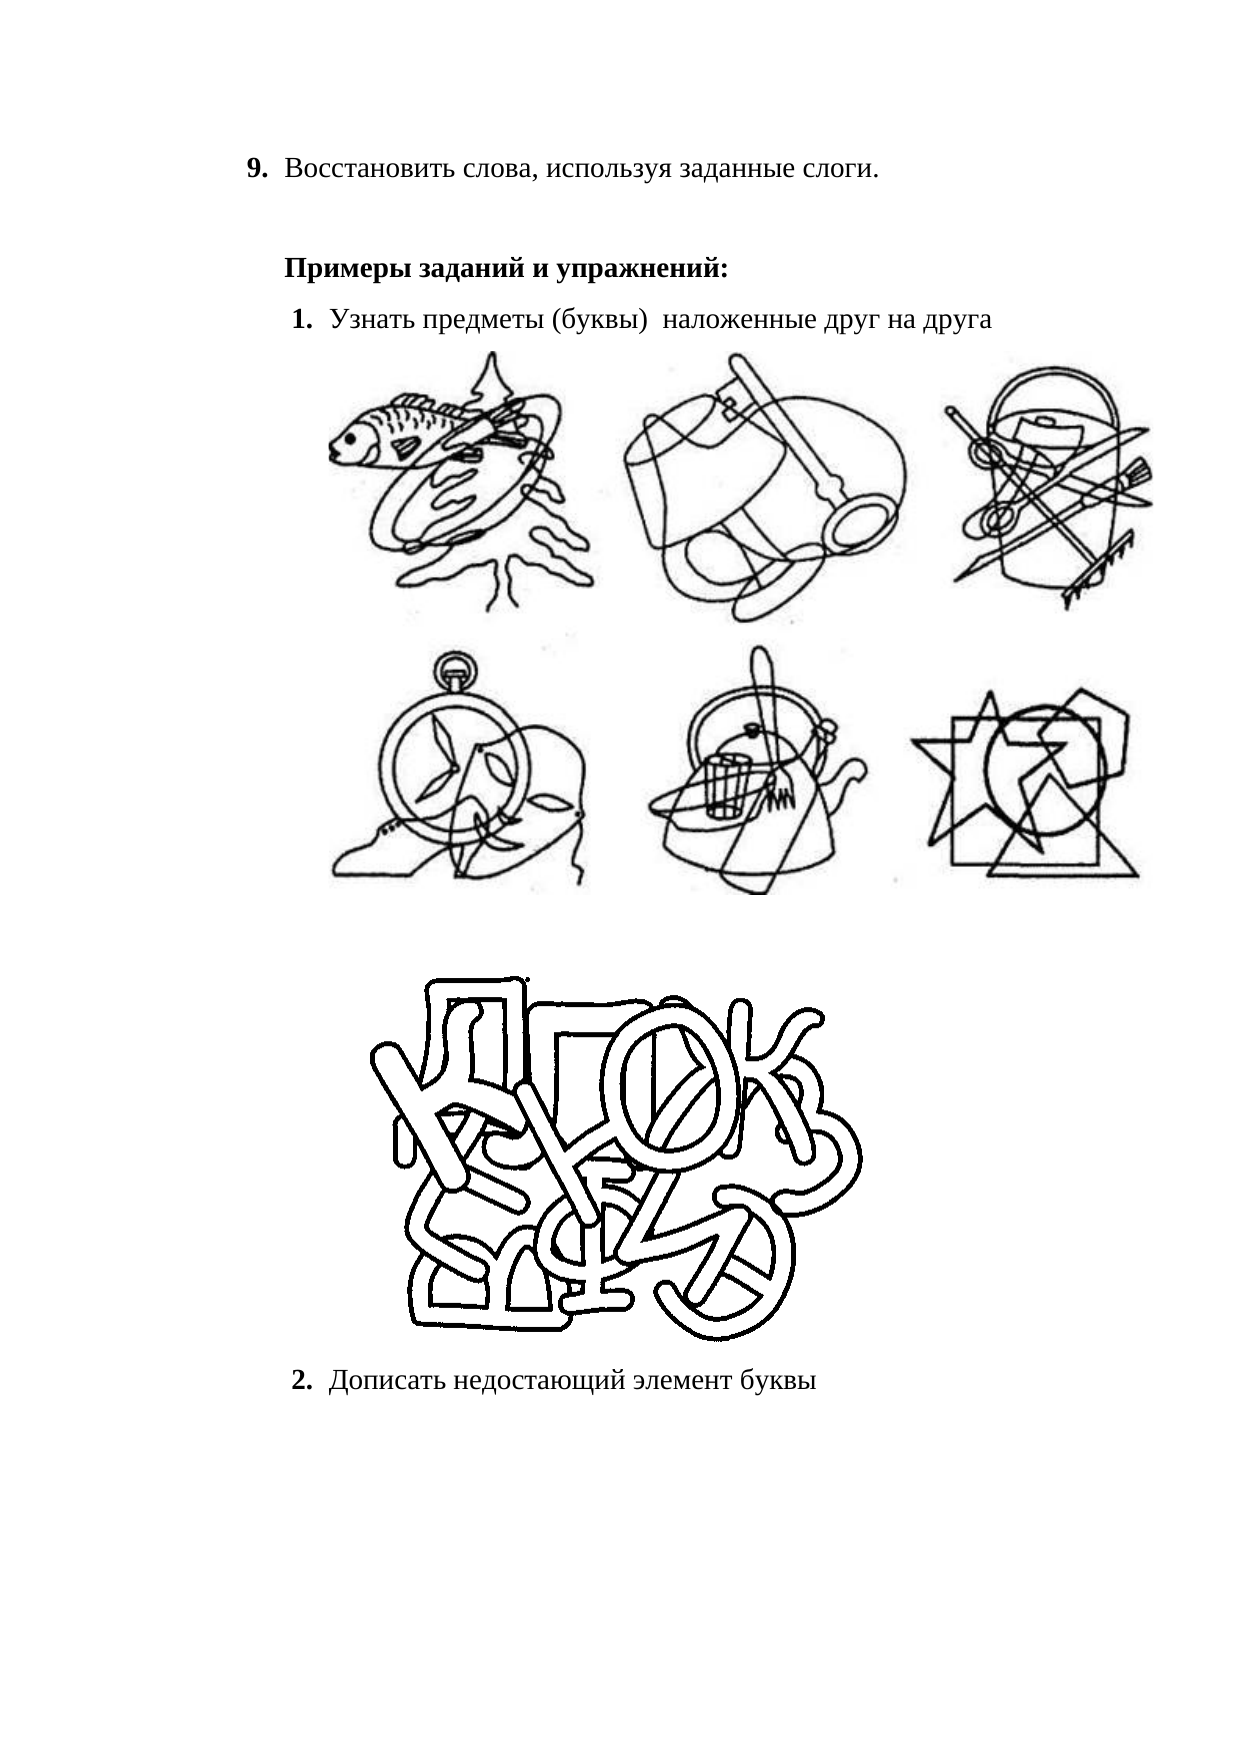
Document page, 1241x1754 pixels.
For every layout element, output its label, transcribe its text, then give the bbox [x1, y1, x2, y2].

list Примеры заданий и упражнений: [284, 251, 1053, 284]
picture [328, 959, 879, 1349]
list Узнать предметы (буквы) наложенные друг на друга [291, 301, 1053, 334]
list Дописать недостающий элемент буквы [291, 1362, 1053, 1396]
list Восстановить слова, используя заданные слоги. [247, 150, 1053, 183]
picture [328, 351, 1154, 895]
